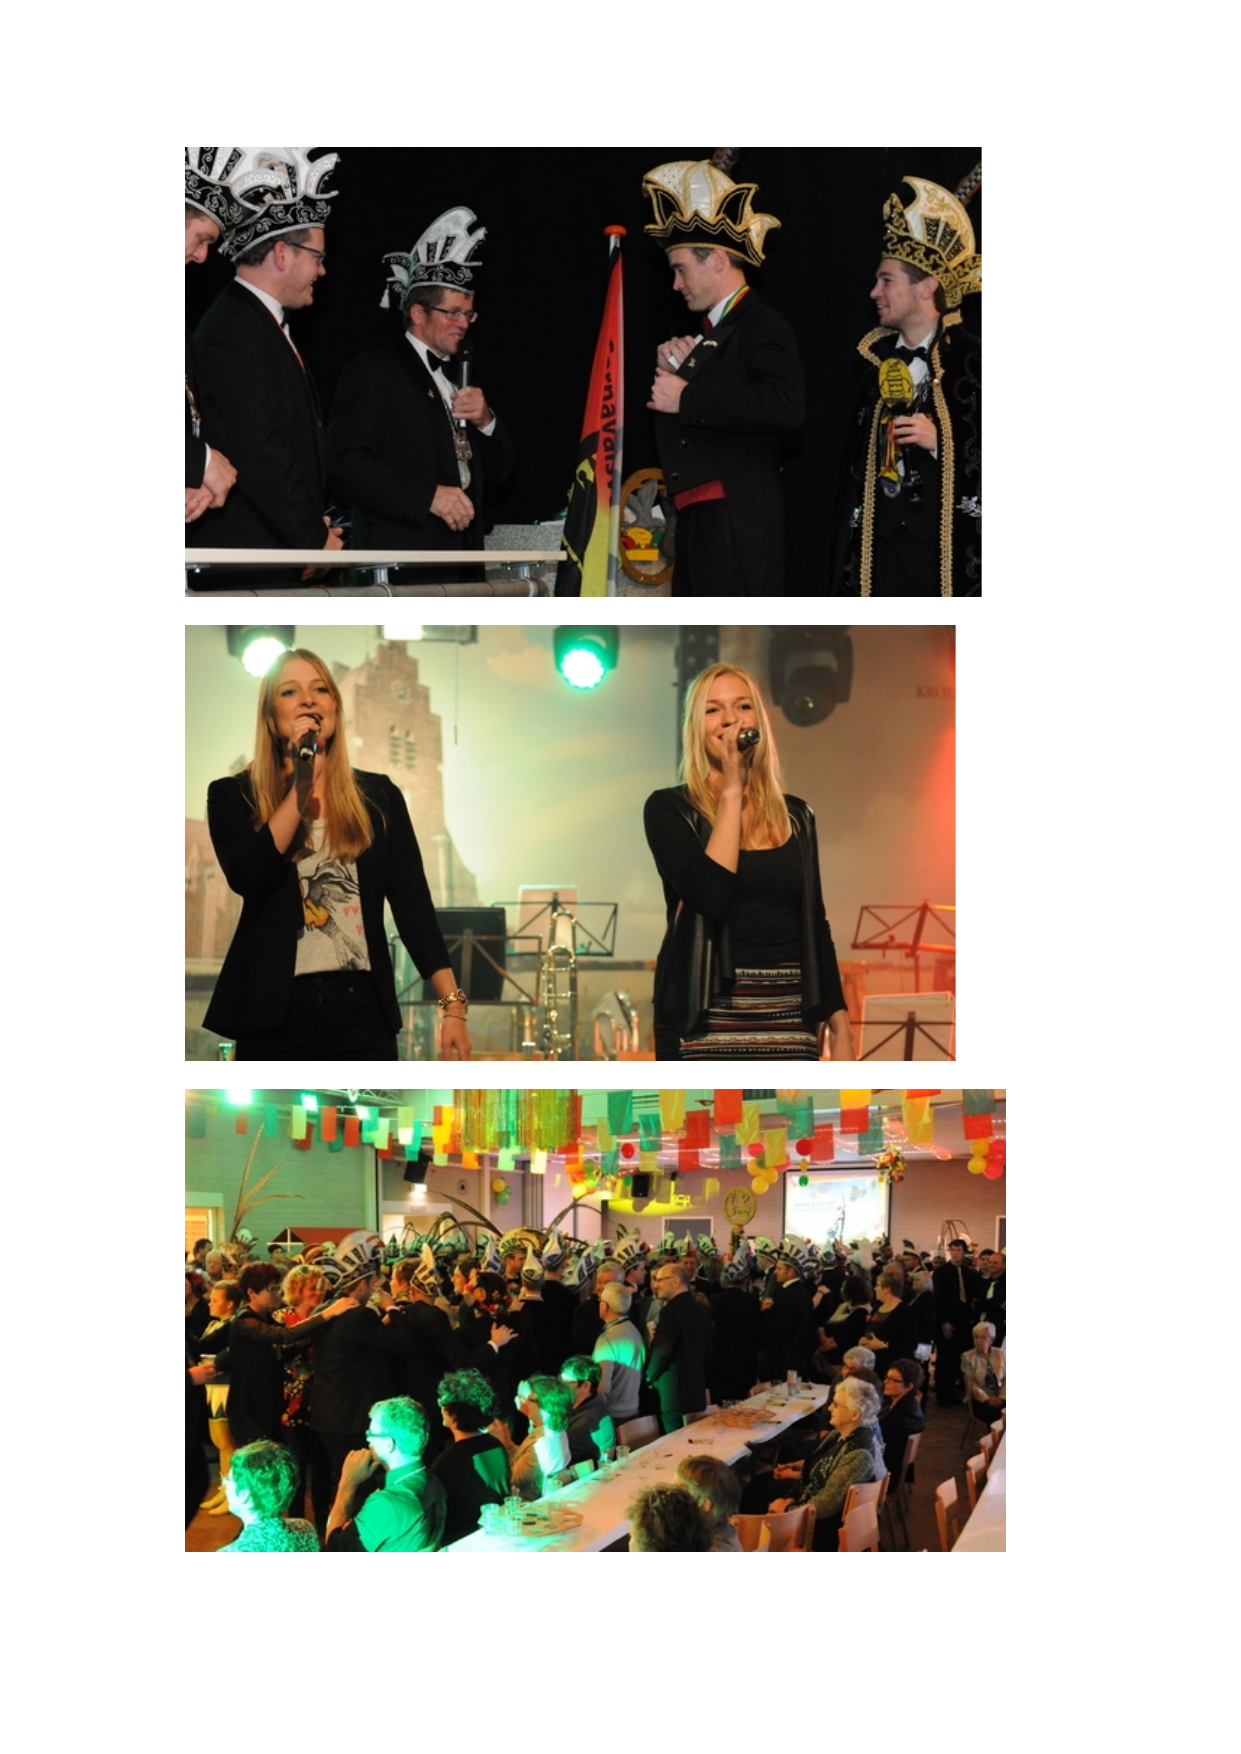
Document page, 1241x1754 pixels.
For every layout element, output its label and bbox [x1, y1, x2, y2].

picture [185, 625, 956, 1061]
picture [185, 147, 982, 597]
picture [185, 1089, 1006, 1552]
